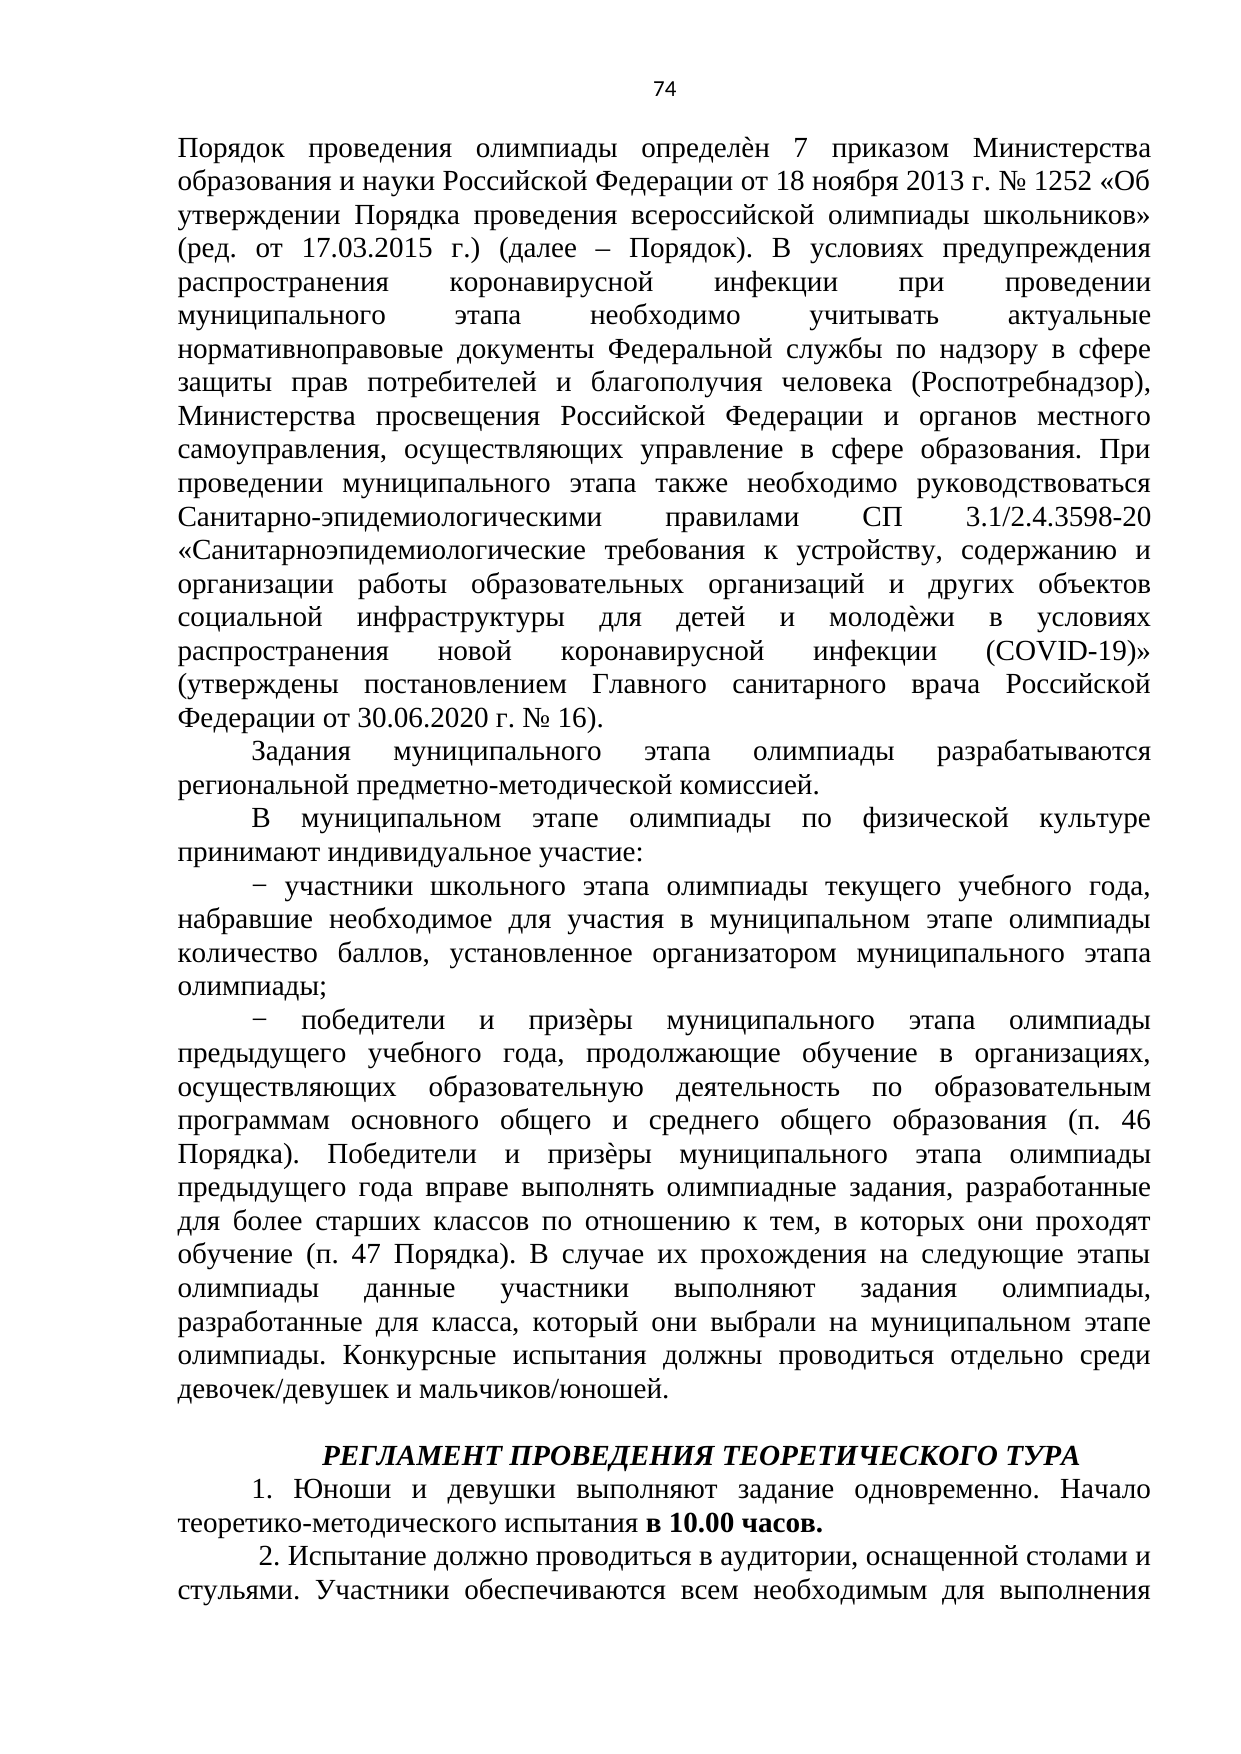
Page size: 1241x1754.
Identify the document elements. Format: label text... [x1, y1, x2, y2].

text − участники школьного этапа олимпиады текущего учебного года, набравшие необходимое для участия в муниципальном этапе олимпиады количество баллов, установленное организатором муниципального этапа олимпиады; [177, 868, 1152, 1002]
text В муниципальном этапе олимпиады по физической культуре принимают индивидуальное участие: [177, 801, 1152, 868]
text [177, 130, 1152, 733]
text − победители и призѐры муниципального этапа олимпиады предыдущего учебного года, продолжающие обучение в организациях, осуществляющих образовательную деятельность по образовательным программам основного общего и среднего общего образования (п. 46 Порядка). Победители и призѐры муниципального этапа олимпиады предыдущего года вправе выполнять олимпиадные задания, разработанные для более старших классов по отношению к тем, в которых они проходят обучение (п. 47 Порядка). В случае их прохождения на следующие этапы олимпиады данные участники выполняют задания олимпиады, разработанные для класса, который они выбрали на муниципальном этапе олимпиады. Конкурсные испытания должны проводиться отдельно среди девочек/девушек и мальчиков/юношей. [177, 1002, 1152, 1404]
text 1. Юноши и девушки выполняют задание одновременно. Начало теоретико-методического испытания в 10.00 часов. [177, 1471, 1152, 1538]
text Задания муниципального этапа олимпиады разрабатываются региональной предметно-методической комиссией. [177, 733, 1152, 801]
text РЕГЛАМЕНТ ПРОВЕДЕНИЯ ТЕОРЕТИЧЕСКОГО ТУРА [177, 1438, 1152, 1471]
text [177, 1538, 1152, 1606]
